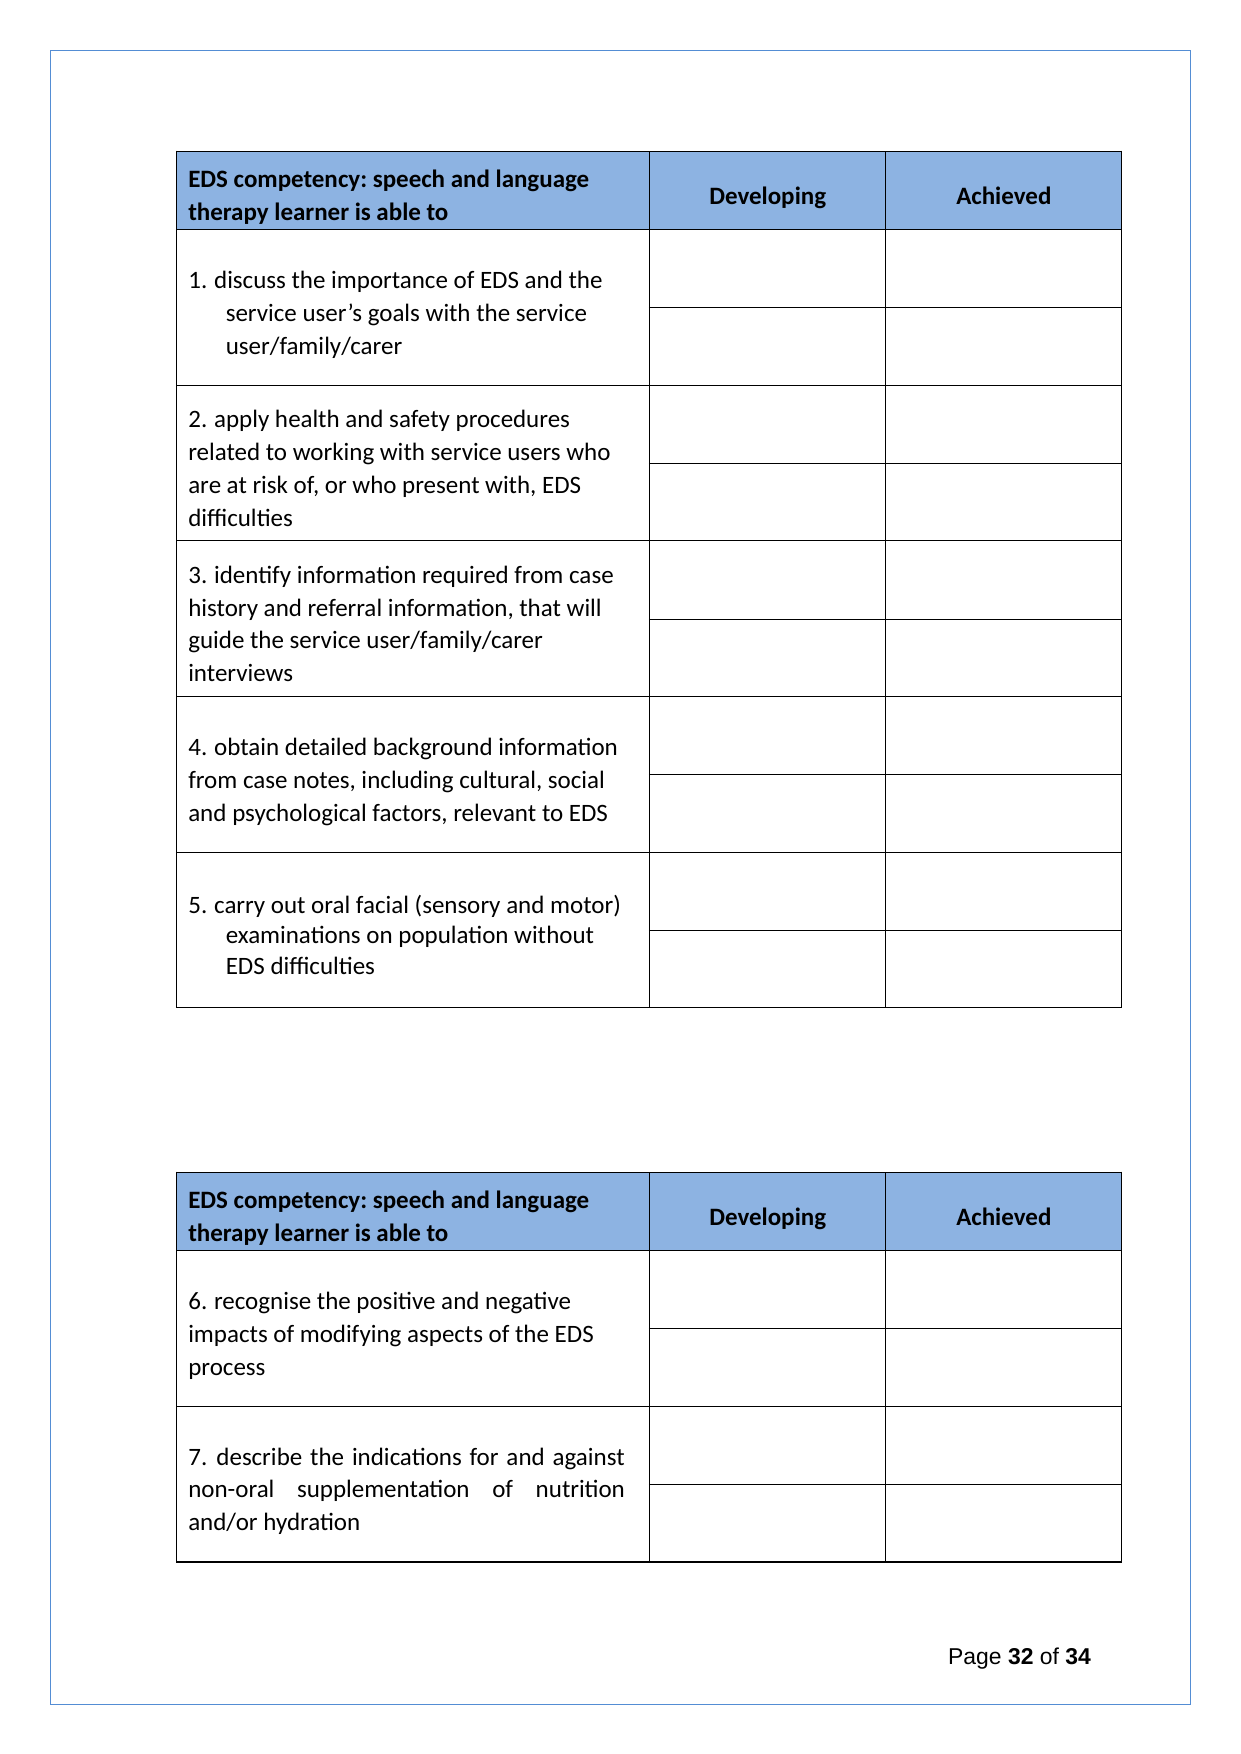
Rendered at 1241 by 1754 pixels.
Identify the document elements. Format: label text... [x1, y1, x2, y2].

table_cell [650, 386, 885, 463]
table_header Achieved [886, 152, 1121, 229]
table_cell [886, 1407, 1121, 1483]
table_header EDS competency: speech and language therapy learner is able to [177, 152, 649, 229]
table_cell [650, 775, 885, 852]
table_cell 2. apply health and safety procedures related to working with service users who are at risk of, or who present with, EDS difficulties [177, 386, 649, 540]
table_cell [650, 230, 885, 307]
table_cell [650, 931, 885, 1007]
table_cell [650, 464, 885, 540]
table_cell [886, 1485, 1121, 1561]
table_cell [650, 541, 885, 618]
table_header EDS competency: speech and language therapy learner is able to [177, 1173, 649, 1250]
table_cell [886, 697, 1121, 774]
table_cell [650, 853, 885, 929]
table_cell [886, 464, 1121, 540]
table_cell [886, 775, 1121, 852]
table_cell [650, 620, 885, 696]
table_cell [886, 541, 1121, 618]
table_cell [650, 1329, 885, 1406]
table_cell [886, 230, 1121, 307]
table_cell [886, 931, 1121, 1007]
table_cell [650, 308, 885, 385]
table_cell 4. obtain detailed background information from case notes, including cultural, social and psychological factors, relevant to EDS [177, 697, 649, 852]
table_cell [886, 386, 1121, 463]
table_cell 3. identify information required from case history and referral information, that will guide the service user/family/carer interviews [177, 541, 649, 696]
table_header Developing [650, 1173, 885, 1250]
table_cell 6. recognise the positive and negative impacts of modifying aspects of the EDS process [177, 1251, 649, 1406]
table_cell [650, 1485, 885, 1561]
table_cell [886, 853, 1121, 929]
table_cell 5. carry out oral facial (sensory and motor) examinations on population without EDS difficulties [177, 853, 649, 1007]
table_cell [650, 697, 885, 774]
table_cell [886, 1251, 1121, 1328]
table_cell [650, 1407, 885, 1483]
table_cell 7. describe the indications for and against non-oral supplementation of nutrition and/or hydration [177, 1407, 649, 1561]
table_header Achieved [886, 1173, 1121, 1250]
table_cell [650, 1251, 885, 1328]
table_cell [886, 620, 1121, 696]
table_cell [886, 1329, 1121, 1406]
table_cell [886, 308, 1121, 385]
table_header Developing [650, 152, 885, 229]
table_cell 1. discuss the importance of EDS and the service user’s goals with the service user/family/carer [177, 230, 649, 385]
